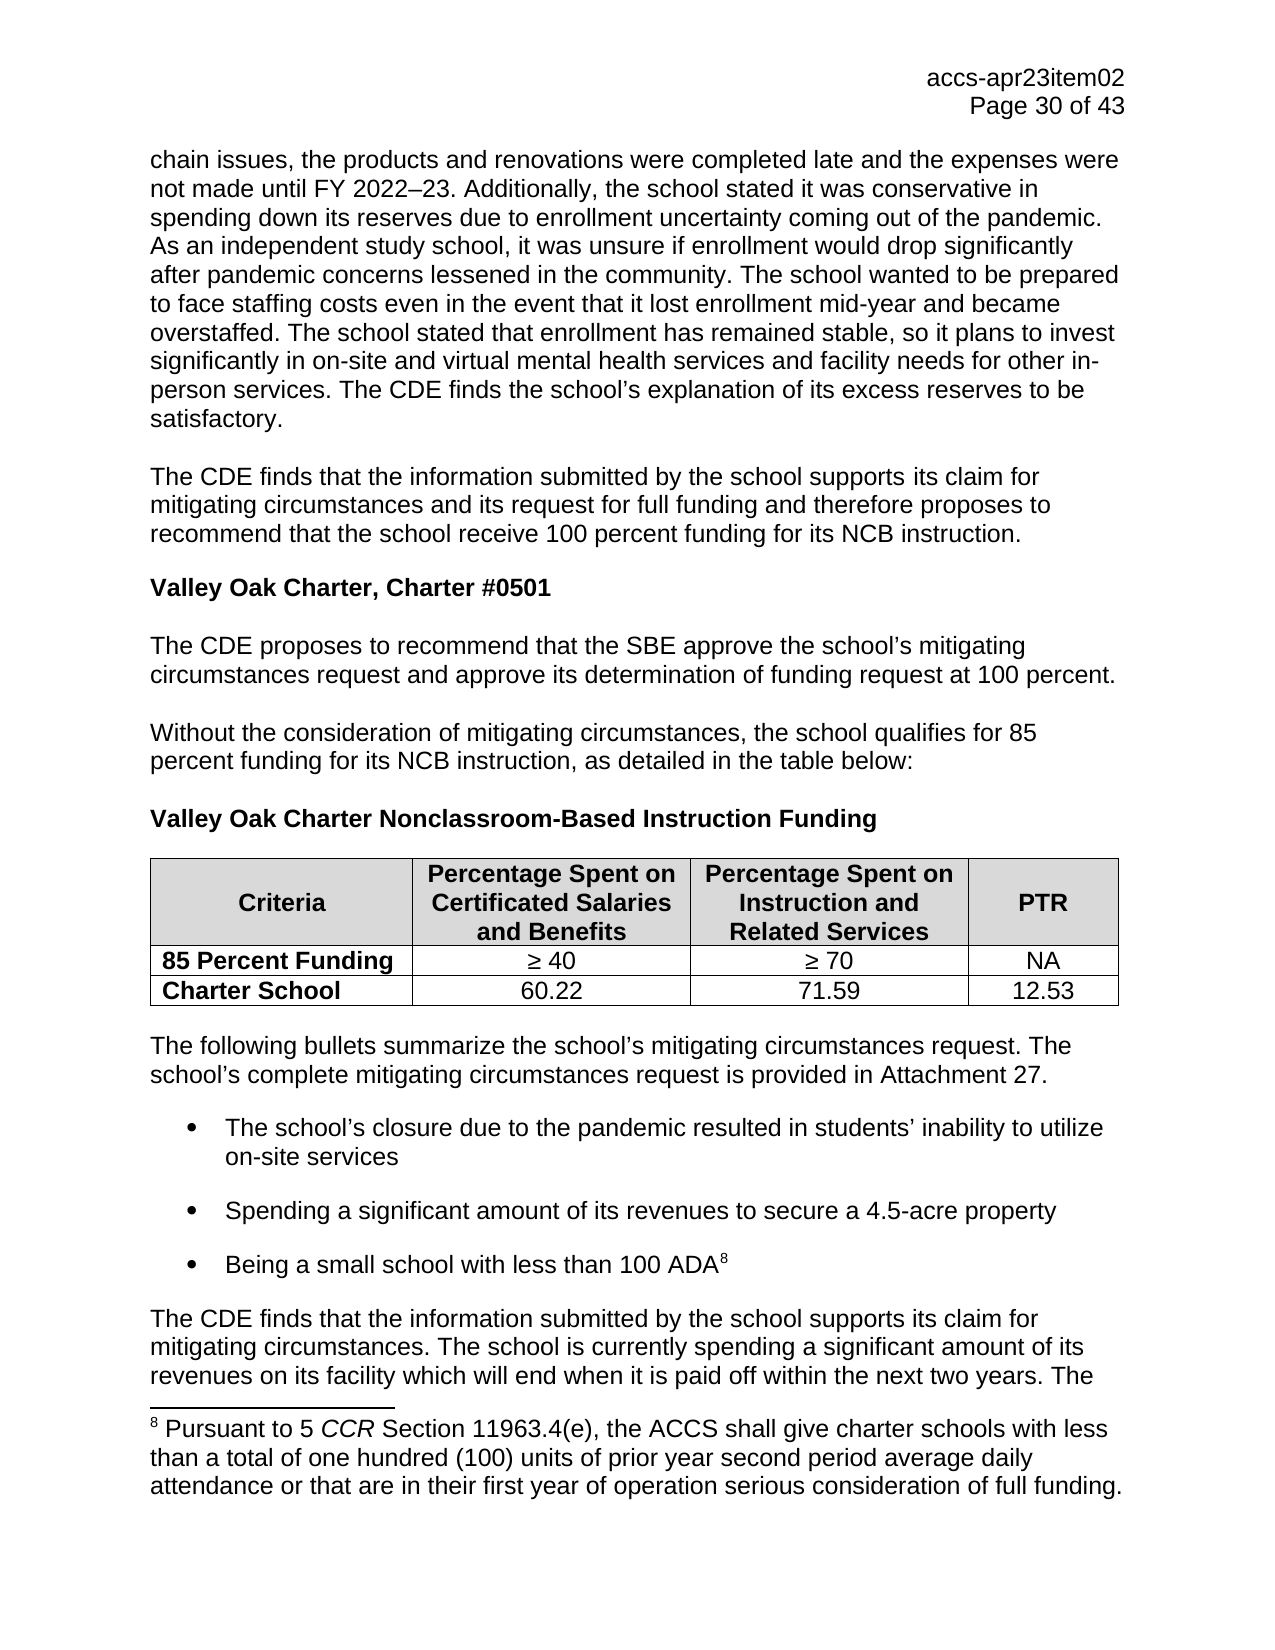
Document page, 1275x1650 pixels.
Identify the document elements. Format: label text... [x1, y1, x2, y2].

text The CDE finds that the information submitted by the school supports its claim for mitigating circumstances and its request for full funding and therefore proposes to recommend that the school receive 100 percent funding for its NCB instruction. [150, 462, 1125, 548]
table_cell 71.59 [691, 976, 968, 1005]
table_header Percentage Spent on Certificated Salaries and Benefits [413, 859, 690, 945]
list The school’s closure due to the pandemic resulted in students’ inability to utilize on-site services [187, 1113, 1125, 1171]
text Without the consideration of mitigating circumstances, the school qualifies for 85 percent funding for its NCB instruction, as detailed in the table below: [150, 717, 1125, 775]
table_cell Charter School [151, 976, 412, 1005]
text Valley Oak Charter Nonclassroom-Based Instruction Funding [150, 804, 1125, 833]
table_cell 12.53 [969, 976, 1118, 1005]
subtitle Valley Oak Charter, Charter #0501 [150, 573, 1125, 602]
table_cell NA [969, 946, 1118, 975]
table_cell 85 Percent Funding [151, 946, 412, 975]
table_cell 60.22 [413, 976, 690, 1005]
list Being a small school with less than 100 ADA [187, 1250, 1125, 1279]
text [150, 1304, 1125, 1390]
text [150, 145, 1125, 432]
table_cell ≥ 40 [413, 946, 690, 975]
table_cell ≥ 70 [691, 946, 968, 975]
table_header Percentage Spent on Instruction and Related Services [691, 859, 968, 945]
text The CDE proposes to recommend that the SBE approve the school’s mitigating circumstances request and approve its determination of funding request at 100 percent. [150, 631, 1125, 688]
table_header PTR [969, 859, 1118, 945]
text The following bullets summarize the school’s mitigating circumstances request. The school’s complete mitigating circumstances request is provided in Attachment 27. [150, 1031, 1125, 1088]
table_header Criteria [151, 859, 412, 945]
list Spending a significant amount of its revenues to secure a 4.5-acre property [187, 1196, 1125, 1225]
